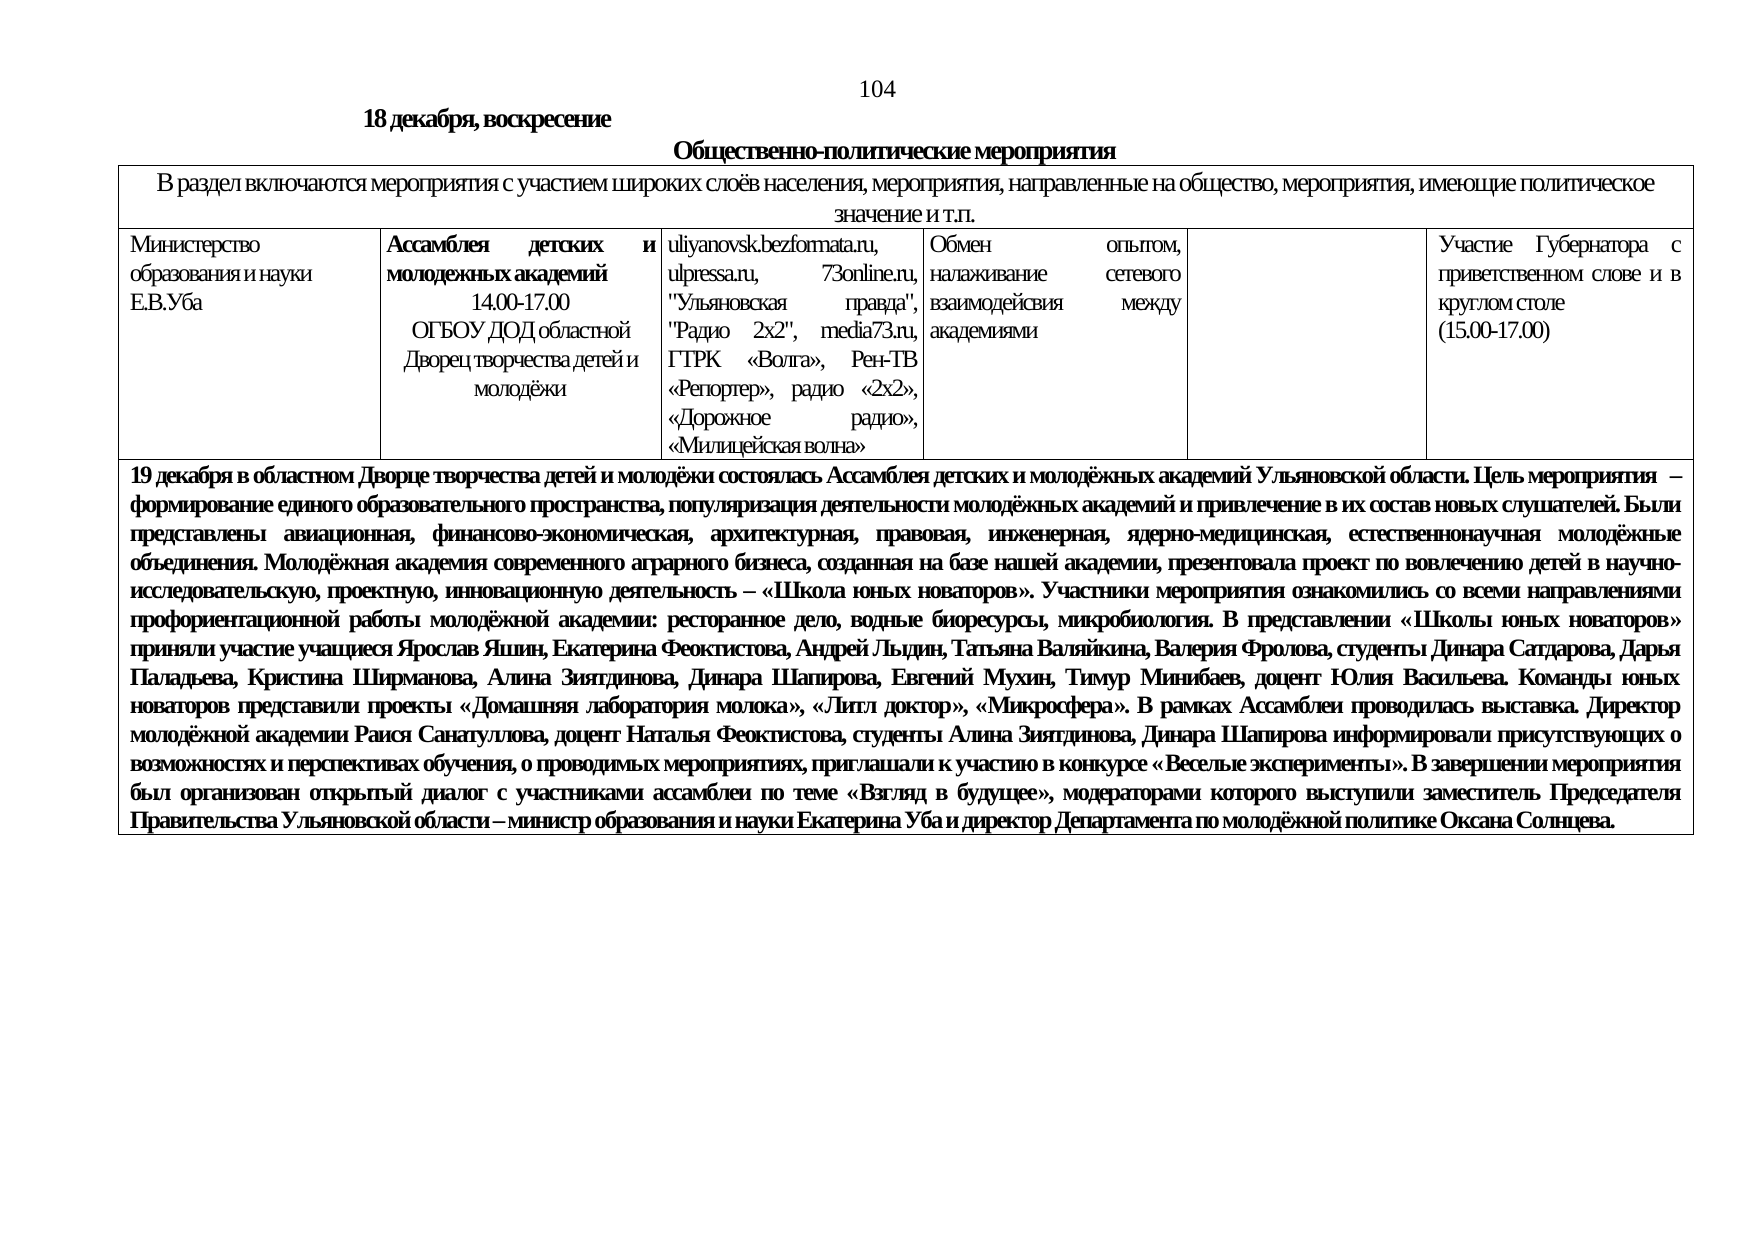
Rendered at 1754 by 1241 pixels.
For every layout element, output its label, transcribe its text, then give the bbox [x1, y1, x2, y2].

table_cell Участие Губернатора с приветственном слове и в круглом столе (15.00-17.00) [1427, 229, 1693, 459]
table_cell [1188, 229, 1426, 459]
table_cell Министерство образования и науки Е.В.Уба [119, 229, 380, 459]
table_cell uliyanovsk.bezformata.ru, ulpressa.ru, 73online.ru, "Ульяновская правда", "Радио 2x2", media73.ru, ГТРК «Волга», Рен-ТВ «Репортер», радио «2х2», «Дорожное радио», «Милицейская волна» [662, 229, 923, 459]
table_cell Ассамблея детских и молодежных академий 14.00-17.00 ОГБОУ ДОД областной Дворец творчества детей и молодёжи [381, 229, 661, 459]
text Общественно-политические мероприятия [156, 134, 1636, 165]
table_cell Обмен опытом, налаживание сетевого взаимодейсвия между академиями [924, 229, 1187, 459]
table_cell 19 декабря в областном Дворце творчества детей и молодёжи состоялась Ассамблея детских и молодёжных академий Ульяновской области. Цель мероприятия – формирование единого образовательного пространства, популяризация деятельности молодёжных академий и привлечение в их состав новых слушателей. Были представлены авиационная, финансово-экономическая, архитектурная, правовая, инженерная, ядерно-медицинская, естественнонаучная молодёжные объединения. Молодёжная академия современного аграрного бизнеса, созданная на базе нашей академии, презентовала проект по вовлечению детей в научно-исследовательскую, проектную, инновационную деятельность – «Школа юных новаторов». Участники мероприятия ознакомились со всеми направлениями профориентационной работы молодёжной академии: ресторанное дело, водные биоресурсы, микробиология. В представлении «Школы юных новаторов» приняли участие учащиеся Ярослав Яшин, Екатерина Феоктистова, Андрей Лыдин, Татьяна Валяйкина, Валерия Фролова, студенты Динара Сатдарова, Дарья Паладьева, Кристина Ширманова, Алина Зиятдинова, Динара Шапирова, Евгений Мухин, Тимур Минибаев, доцент Юлия Васильева. Команды юных новаторов представили проекты «Домашняя лаборатория молока», «Литл доктор», «Микросфера». В рамках Ассамблеи проводилась выставка. Директор молодёжной академии Раися Санатуллова, доцент Наталья Феоктистова, студенты Алина Зиятдинова, Динара Шапирова информировали присутствующих о возможностях и перспективах обучения, о проводимых мероприятиях, приглашали к участию в конкурсе «Веселые эксперименты». В завершении мероприятия был организован открытый диалог с участниками ассамблеи по теме «Взгляд в будущее», модераторами которого выступили заместитель Председателя Правительства Ульяновской области – министр образования и науки Екатерина Уба и директор Департамента по молодёжной политике Оксана Солнцева. [119, 460, 1693, 834]
text 18 декабря, воскресение [118, 103, 1636, 134]
table_header В раздел включаются мероприятия с участием широких слоёв населения, мероприятия, направленные на общество, мероприятия, имеющие политическое значение и т.п. [119, 166, 1693, 228]
